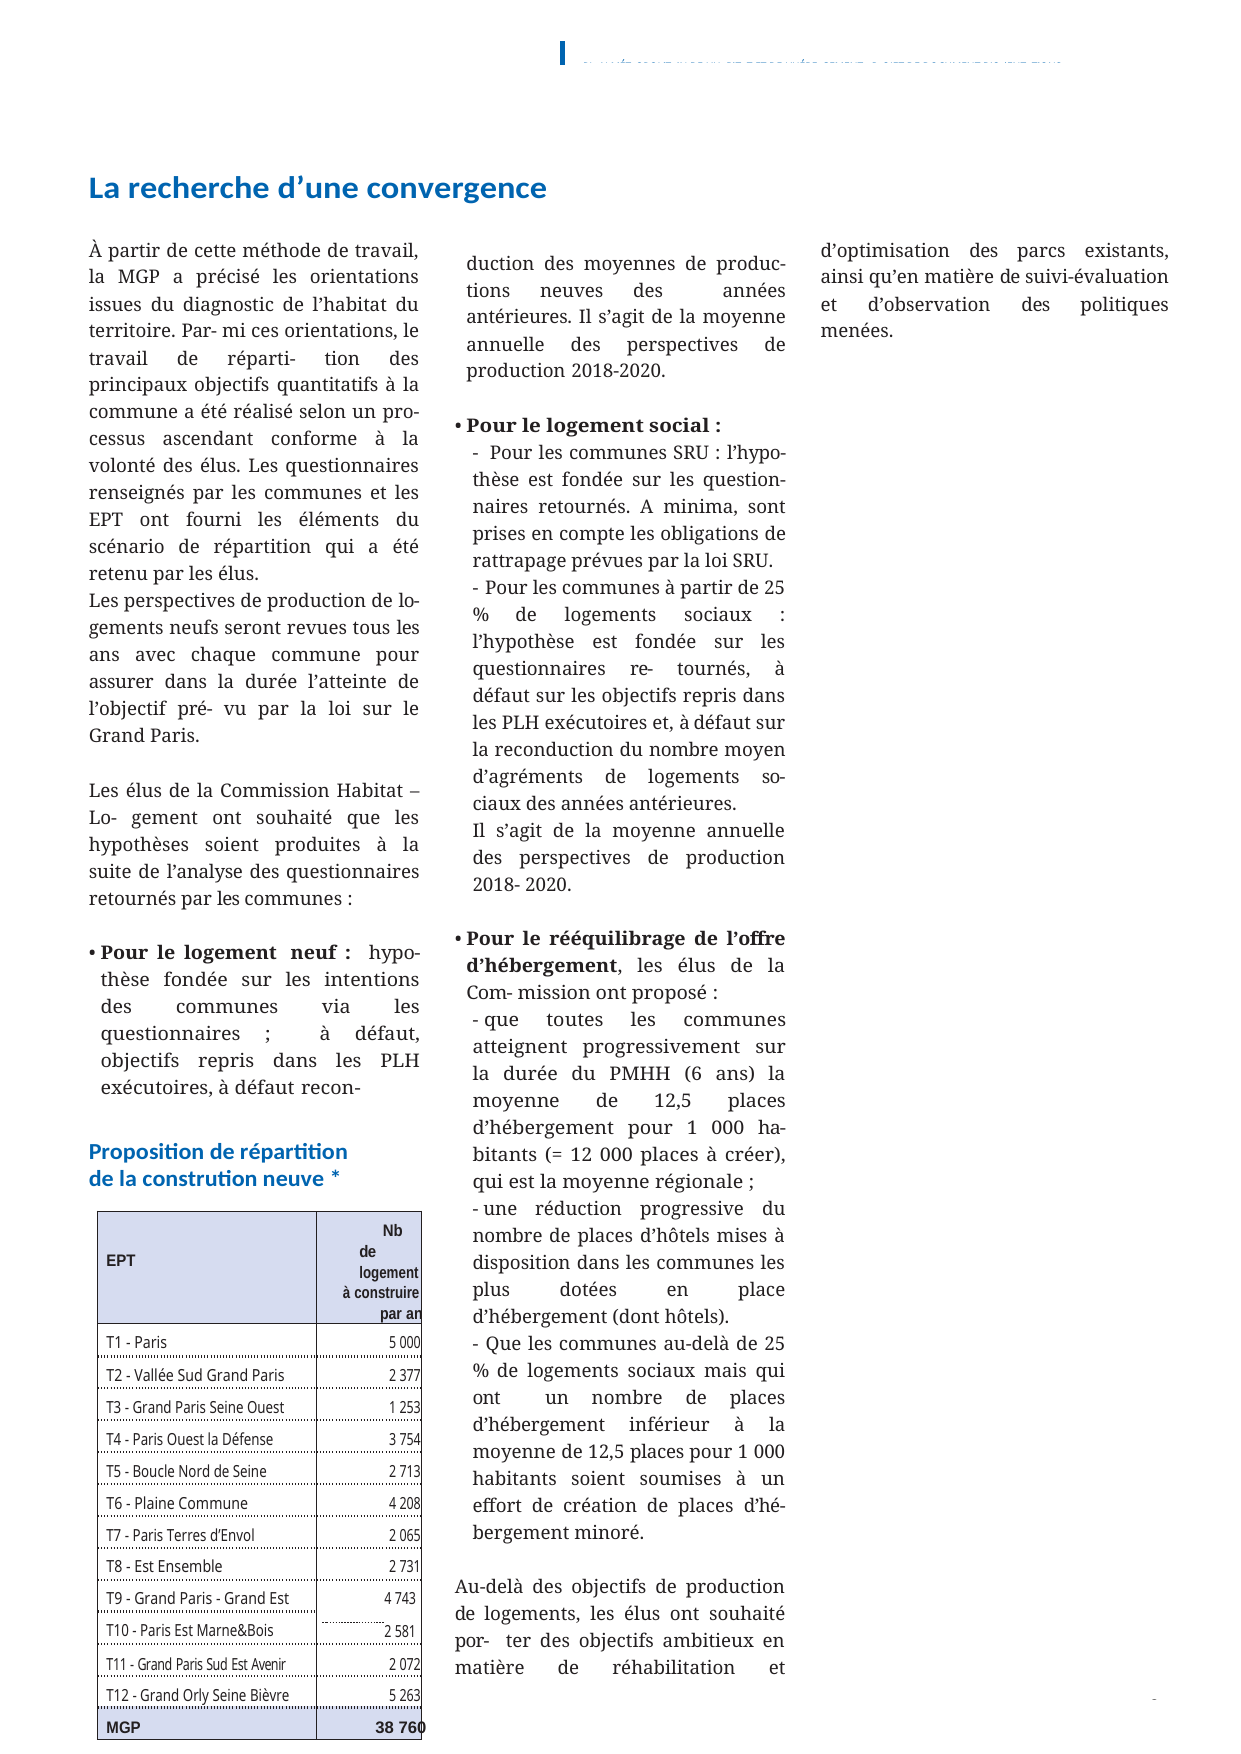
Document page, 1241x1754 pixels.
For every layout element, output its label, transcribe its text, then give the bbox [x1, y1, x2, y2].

text Au-delà des objectifs de production de logements, les élus ont souhaité por- ter des objectifs ambitieux en matière de réhabilitation et d’optimisation des parcs existants, ainsi qu’en matière de suivi-évaluation et d’observation des politiques menées. [454, 1574, 785, 1680]
list une réduction progressive du nombre de places d’hôtels mises à disposition dans les communes les plus dotées en place d’hébergement (dont hôtels). [472, 1196, 785, 1329]
list Pour les communes à partir de 25 % de logements sociaux : l’hypothèse est fondée sur les questionnaires re- tournés, à défaut sur les objectifs repris dans les PLH exécutoires et, à défaut sur la reconduction du nombre moyen d’agréments de logements so- ciaux des années antérieures. [472, 574, 785, 816]
subtitle Pour le logement social : [454, 412, 790, 438]
text Au-delà des objectifs de production de logements, les élus ont souhaité por- ter des objectifs ambitieux en matière de réhabilitation et d’optimisation des parcs existants, ainsi qu’en matière de suivi-évaluation et d’observation des politiques menées. [820, 237, 1169, 343]
list Que les communes au-delà de 25 % de logements sociaux mais qui ont un nombre de places d’hébergement inférieur à la moyenne de 12,5 places pour 1 000 habitants soient soumises à un effort de création de places d’hé- bergement minoré. [472, 1330, 785, 1545]
list Pour le logement neuf : hypo- thèse fondée sur les intentions des communes via les questionnaires ; à défaut, objectifs repris dans les PLH exécutoires, à défaut recon- [88, 939, 420, 1100]
subtitle La recherche d’une convergence [88, 168, 1173, 206]
list que toutes les communes atteignent progressivement sur la durée du PMHH (6 ans) la moyenne de 12,5 places d’hébergement pour 1 000 ha- bitants (= 12 000 places à créer), qui est la moyenne régionale ; [472, 1007, 786, 1194]
subtitle Proposition de répartition de la constrution neuve * [88, 1138, 371, 1192]
text Les élus de la Commission Habitat – Lo- gement ont souhaité que les hypothèses soient produites à la suite de l’analyse des questionnaires retournés par les communes : [88, 777, 419, 910]
list Pour les communes SRU : l’hypo- thèse est fondée sur les question- naires retournés. A minima, sont prises en compte les obligations de rattrapage prévues par la loi SRU. [472, 439, 786, 573]
text Il s’agit de la moyenne annuelle des perspectives de production 2018- 2020. [472, 817, 785, 897]
list Pour le rééquilibrage de l’offre d’hébergement, les élus de la Com- mission ont proposé : [454, 926, 785, 1005]
text Les perspectives de production de lo- gements neufs seront revues tous les ans avec chaque commune pour assurer dans la durée l’atteinte de l’objectif pré- vu par la loi sur le Grand Paris. [88, 588, 419, 748]
text duction des moyennes de produc- tions neuves des années antérieures. Il s’agit de la moyenne annuelle des perspectives de production 2018-2020. [466, 250, 786, 383]
text À partir de cette méthode de travail, la MGP a précisé les orientations issues du diagnostic de l’habitat du territoire. Par- mi ces orientations, le travail de réparti- tion des principaux objectifs quantitatifs à la commune a été réalisé selon un pro- cessus ascendant conforme à la volonté des élus. Les questionnaires renseignés par les communes et les EPT ont fourni les éléments du scénario de répartition qui a été retenu par les élus. [88, 237, 419, 586]
